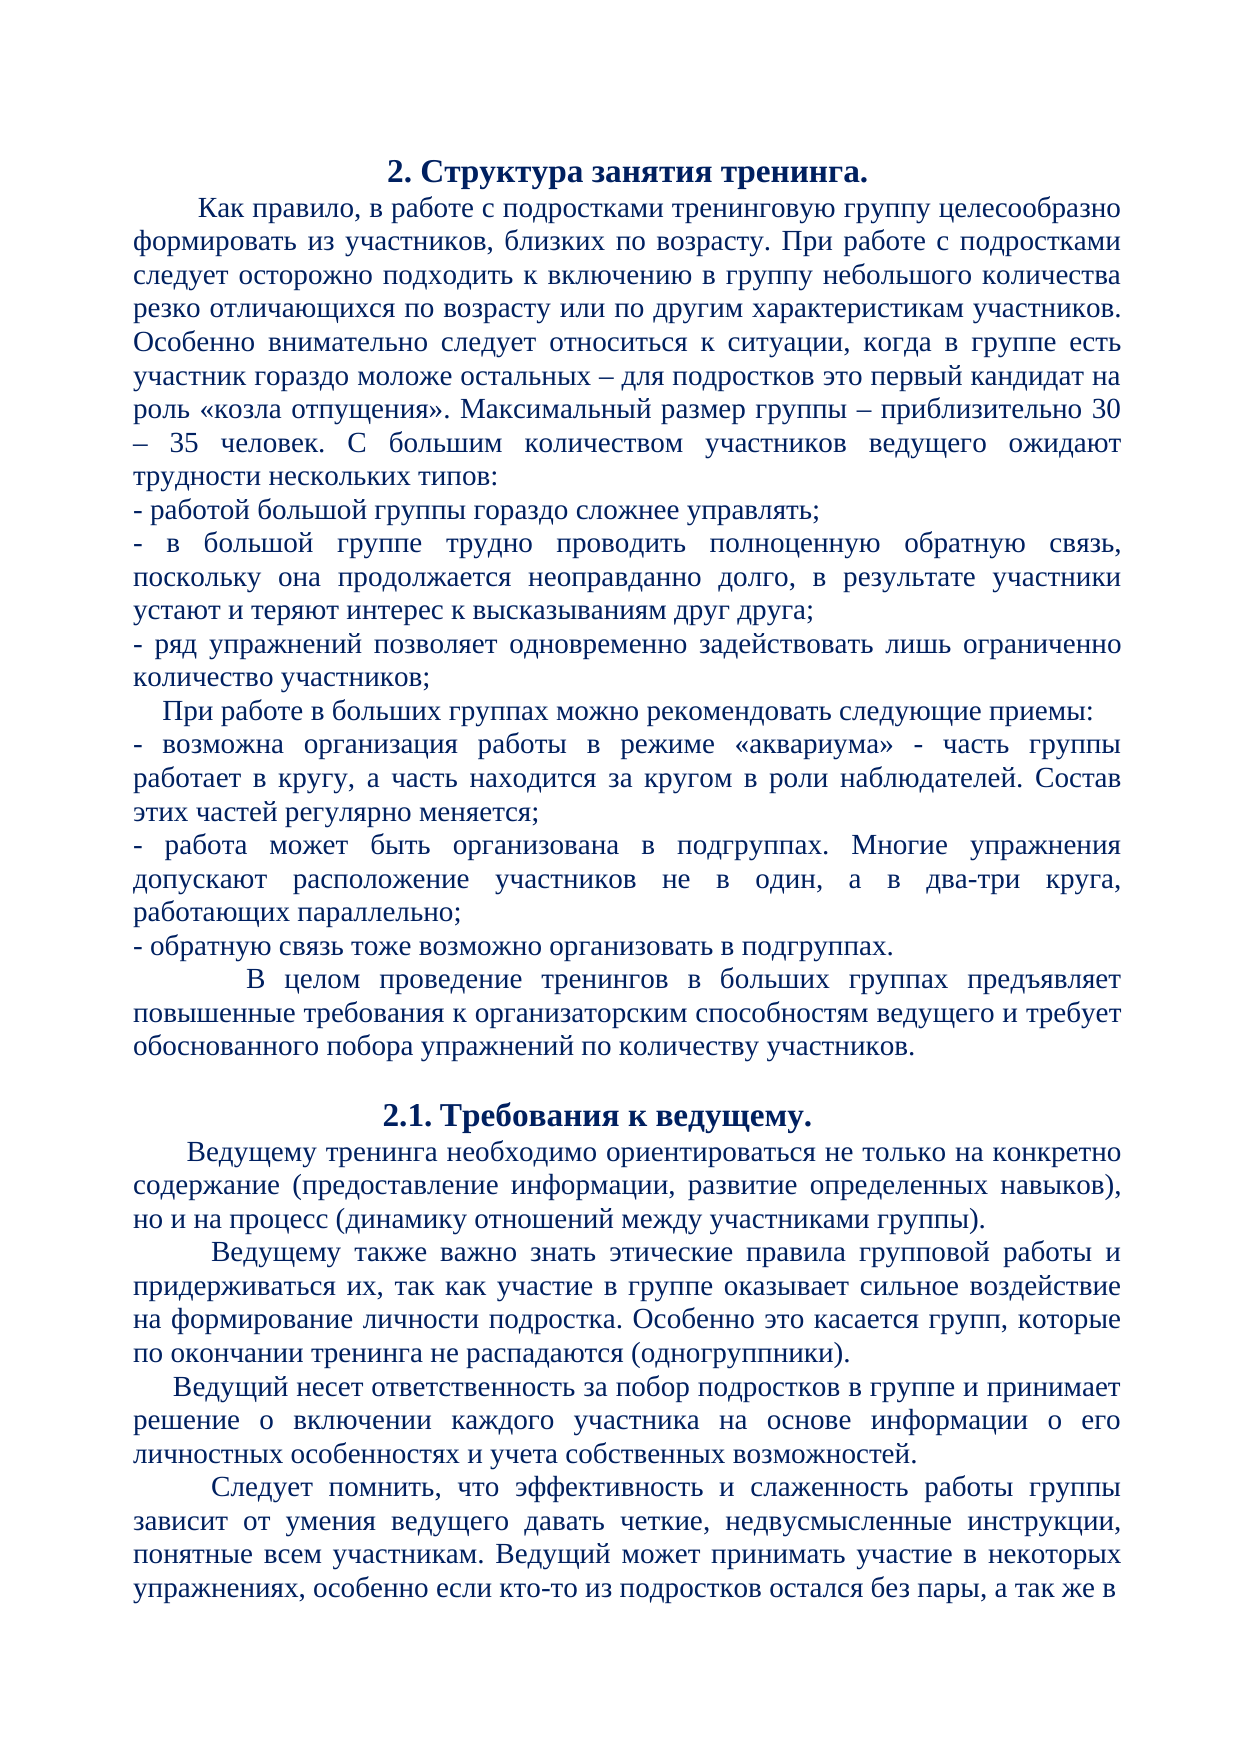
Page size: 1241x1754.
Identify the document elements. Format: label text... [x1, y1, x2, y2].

text - в большой группе трудно проводить полноценную обратную связь, поскольку она продолжается неоправданно долго, в результате участники устают и теряют интерес к высказываниям друг друга; [133, 525, 1122, 626]
text - обратную связь тоже возможно организовать в подгруппах. [133, 928, 1122, 961]
text - работа может быть организована в подгруппах. Многие упражнения допускают расположение участников не в один, а в два-три круга, работающих параллельно; [133, 827, 1122, 928]
text - ряд упражнений позволяет одновременно задействовать лишь ограниченно количество участников; [133, 626, 1122, 693]
text Как правило, в работе с подростками тренинговую группу целесообразно формировать из участников, близких по возрасту. При работе с подростками следует осторожно подходить к включению в группу небольшого количества резко отличающихся по возрасту или по другим характеристикам участников. Особенно внимательно следует относиться к ситуации, когда в группе есть участник гораздо моложе остальных – для подростков это первый кандидат на роль «козла отпущения». Максимальный размер группы – приблизительно 30 – 35 человек. С большим количеством участников ведущего ожидают трудности нескольких типов: [133, 190, 1122, 492]
text Ведущему тренинга необходимо ориентироваться не только на конкретно содержание (предоставление информации, развитие определенных навыков), но и на процесс (динамику отношений между участниками группы). [133, 1134, 1122, 1234]
text Ведущему также важно знать этические правила групповой работы и придерживаться их, так как участие в группе оказывает сильное воздействие на формирование личности подростка. Особенно это касается групп, которые по окончании тренинга не распадаются (одногруппники). [133, 1234, 1122, 1369]
text 2. Структура занятия тренинга. [133, 152, 1122, 190]
text Ведущий несет ответственность за побор подростков в группе и принимает решение о включении каждого участника на основе информации о его личностных особенностях и учета собственных возможностей. [133, 1369, 1122, 1469]
text - работой большой группы гораздо сложнее управлять; [133, 492, 1122, 525]
text 2.1. Требования к ведущему. [236, 1096, 1122, 1134]
text Следует помнить, что эффективность и слаженность работы группы зависит от умения ведущего давать четкие, недвусмысленные инструкции, понятные всем участникам. Ведущий может принимать участие в некоторых упражнениях, особенно если кто-то из подростков остался без пары, а так же в [133, 1469, 1122, 1603]
text В целом проведение тренингов в больших группах предъявляет повышенные требования к организаторским способностям ведущего и требует обоснованного побора упражнений по количеству участников. [133, 961, 1122, 1062]
text - возможна организация работы в режиме «аквариума» - часть группы работает в кругу, а часть находится за кругом в роли наблюдателей. Состав этих частей регулярно меняется; [133, 727, 1122, 827]
text При работе в больших группах можно рекомендовать следующие приемы: [133, 693, 1122, 727]
